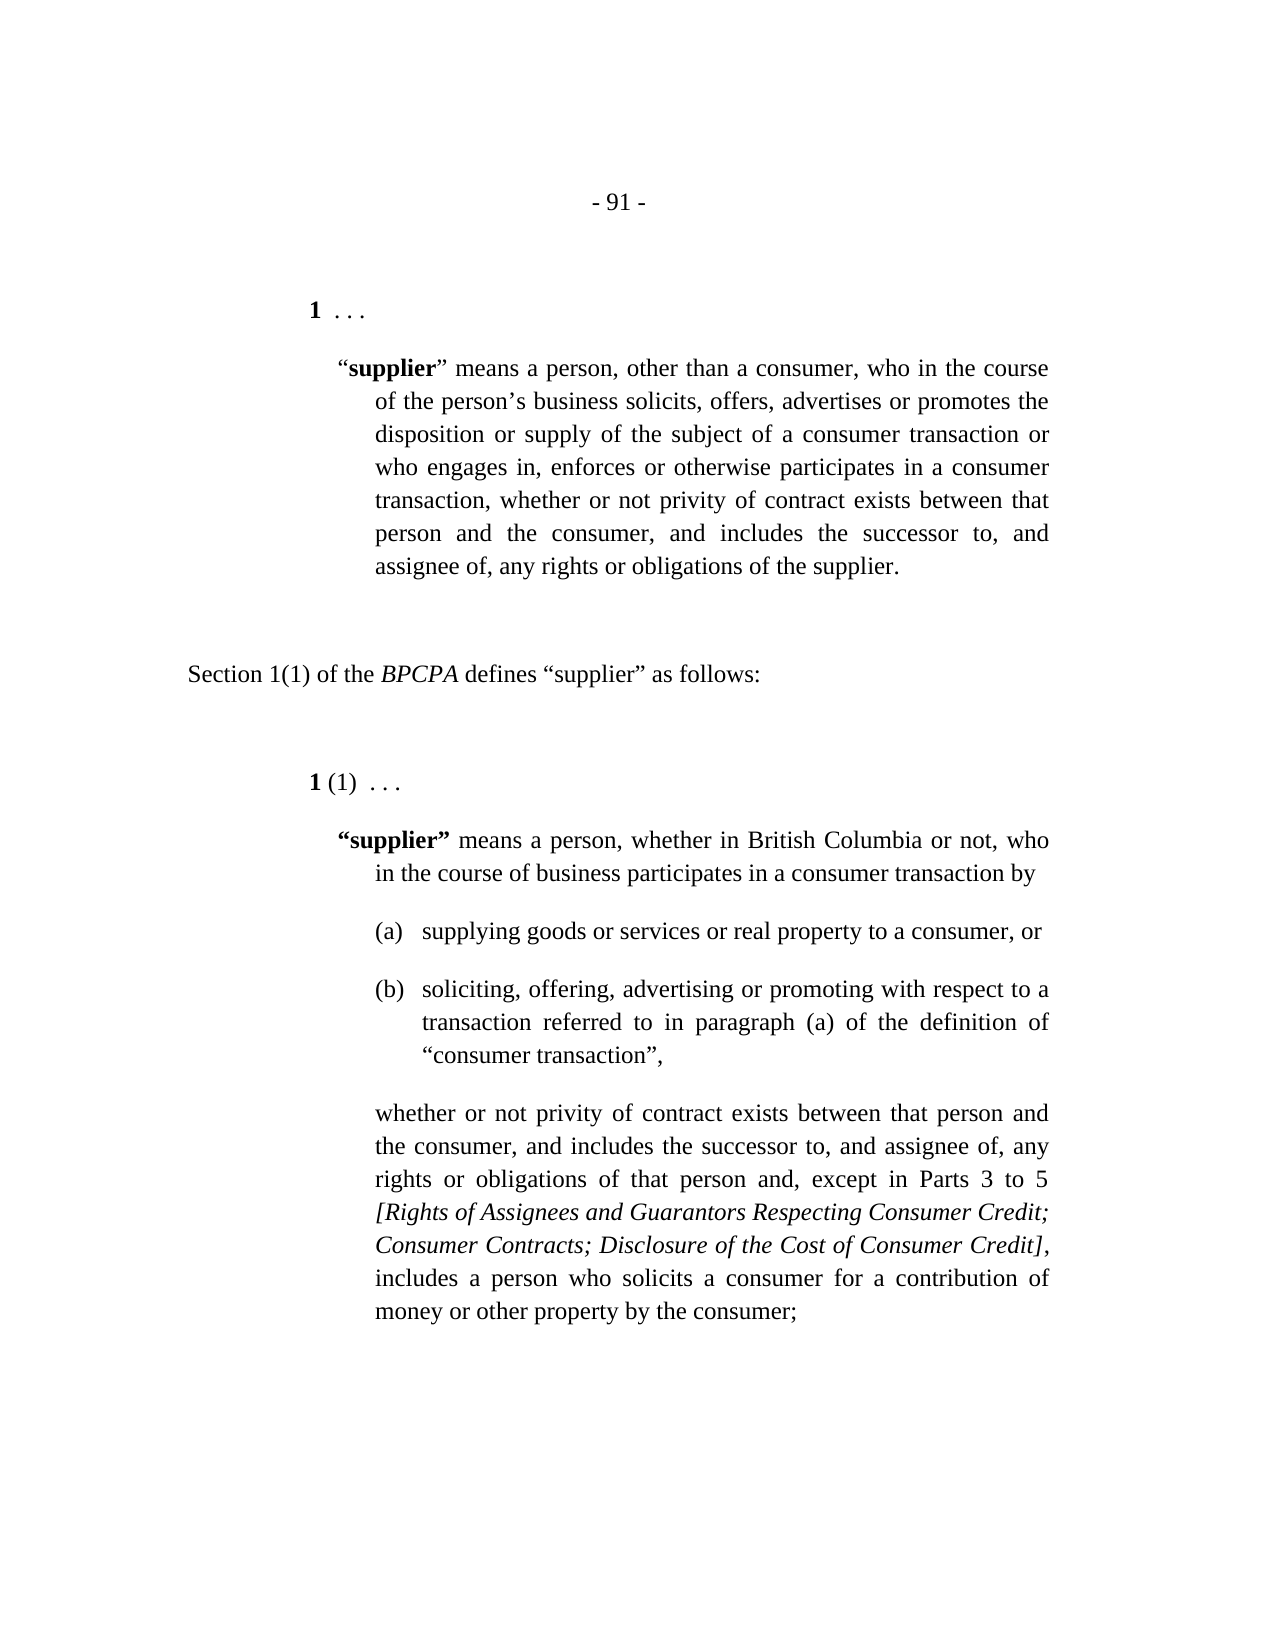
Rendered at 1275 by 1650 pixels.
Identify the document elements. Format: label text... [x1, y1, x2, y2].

text 1 . . . [309, 295, 1050, 324]
text whether or not privity of contract exists between that person and the consumer, and includes the successor to, and assignee of, any rights or obligations of that person and, except in Parts 3 to 5 [Rights of Assignees and Guarantors Respecting Consumer Credit; Consumer Contracts; Disclosure of the Cost of Consumer Credit], includes a person who solicits a consumer for a contribution of money or other property by the consumer; [187, 1098, 1050, 1325]
text Section 1(1) of the BPCPA defines “supplier” as follows: [187, 659, 1050, 688]
text 1 (1) . . . [309, 767, 1050, 796]
text (a) supplying goods or services or real property to a consumer, or [187, 916, 1050, 945]
text “supplier” means a person, other than a consumer, who in the course of the person’s business solicits, offers, advertises or promotes the disposition or supply of the subject of a consumer transaction or who engages in, enforces or otherwise participates in a consumer transaction, whether or not privity of contract exists between that person and the consumer, and includes the successor to, and assignee of, any rights or obligations of the supplier. [337, 353, 1050, 580]
text “supplier” means a person, whether in British Columbia or not, who in the course of business participates in a consumer transaction by [187, 825, 1050, 887]
text (b) soliciting, offering, advertising or promoting with respect to a transaction referred to in paragraph (a) of the definition of “consumer transaction”, [187, 974, 1050, 1069]
